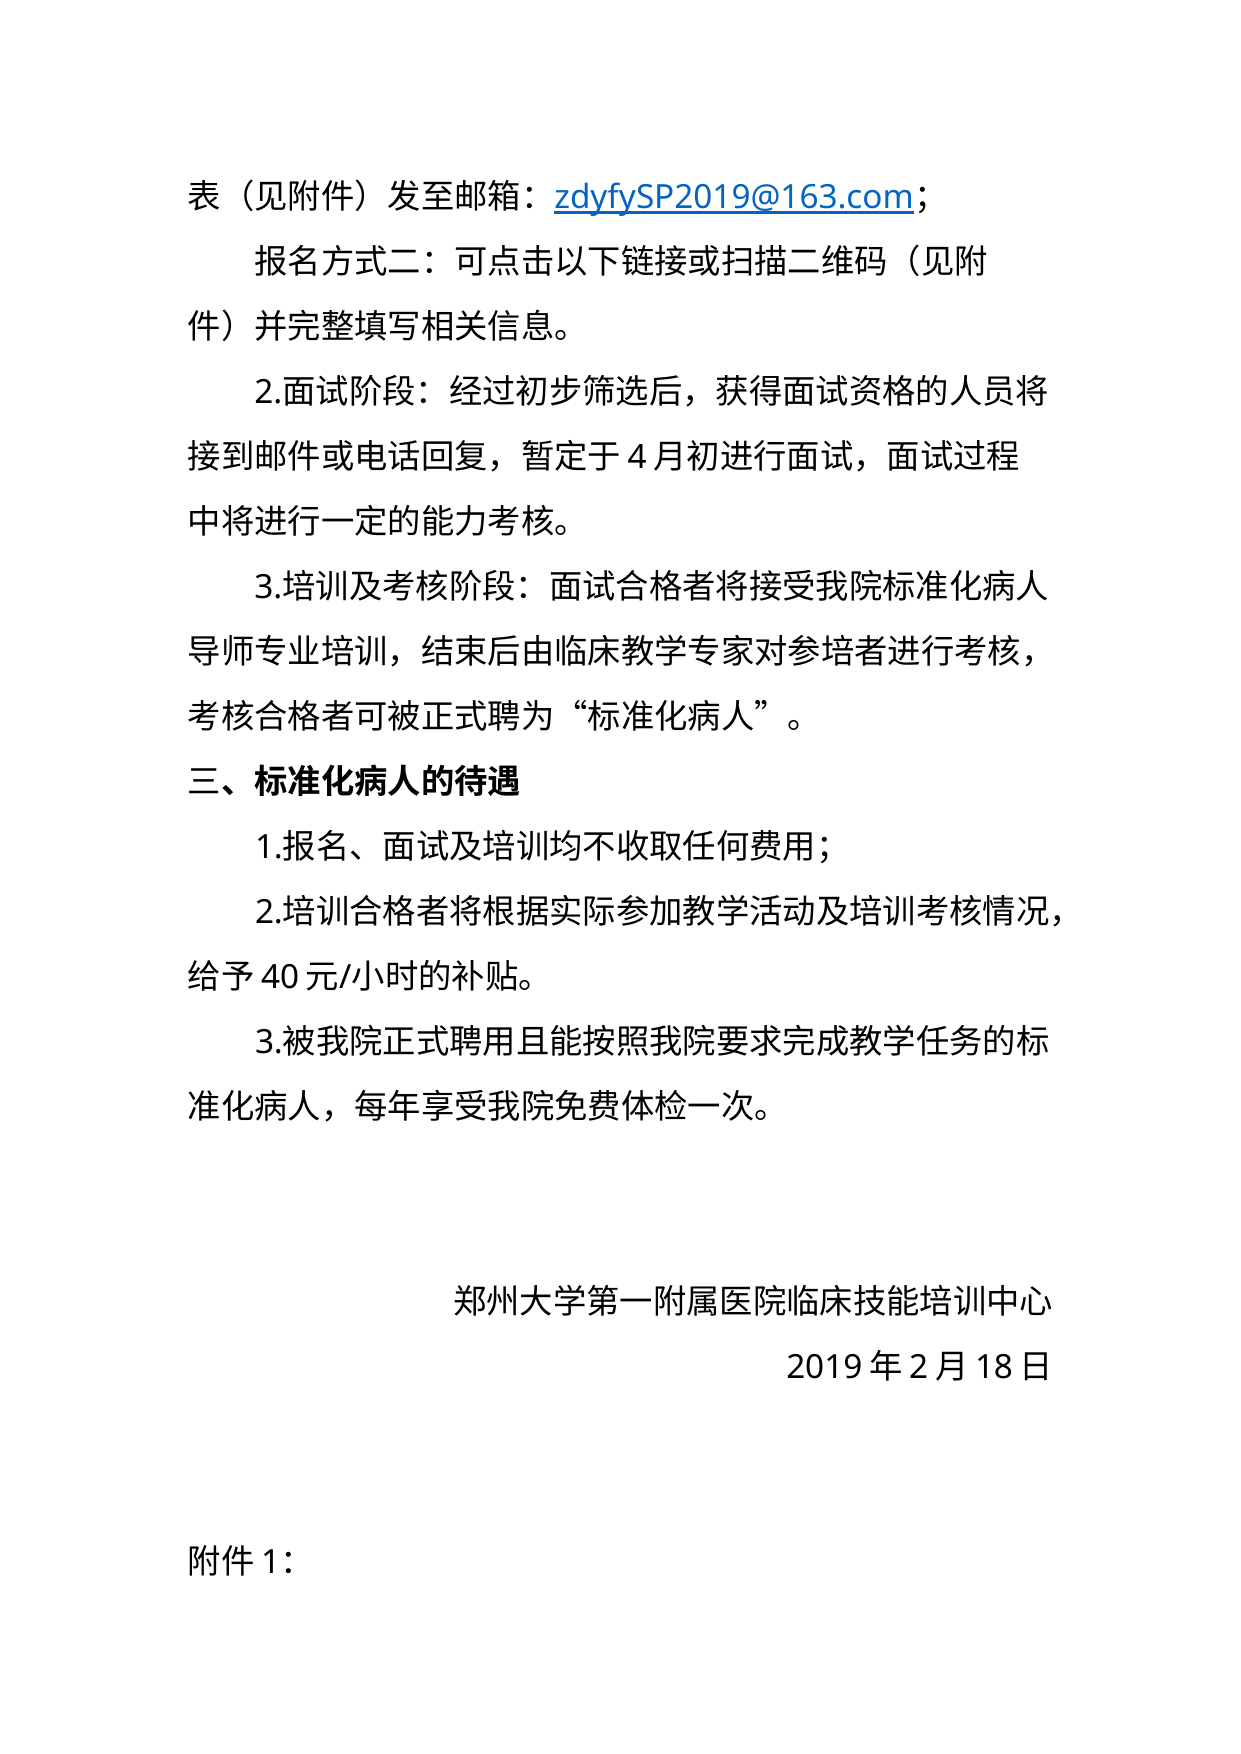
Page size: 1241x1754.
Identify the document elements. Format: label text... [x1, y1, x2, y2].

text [187, 162, 1053, 227]
text 报名方式二：可点击以下链接或扫描二维码（见附件）并完整填写相关信息。 [187, 227, 1053, 357]
text 2.培训合格者将根据实际参加教学活动及培训考核情况，给予40元/小时的补贴。 [187, 877, 1053, 1007]
text 3.被我院正式聘用且能按照我院要求完成教学任务的标准化病人，每年享受我院免费体检一次。 [187, 1007, 1053, 1137]
text 1.报名、面试及培训均不收取任何费用； [187, 812, 1053, 877]
text 3.培训及考核阶段：面试合格者将接受我院标准化病人导师专业培训，结束后由临床教学专家对参培者进行考核，考核合格者可被正式聘为“标准化病人”。 [187, 552, 1053, 747]
text 郑州大学第一附属医院临床技能培训中心 [187, 1267, 1053, 1332]
text 2019年2月18日 [187, 1332, 1053, 1397]
text 2.面试阶段：经过初步筛选后，获得面试资格的人员将接到邮件或电话回复，暂定于4月初进行面试，面试过程中将进行一定的能力考核。 [187, 357, 1053, 552]
text 三、标准化病人的待遇 [187, 747, 1053, 812]
text 附件1： [187, 1527, 1053, 1592]
